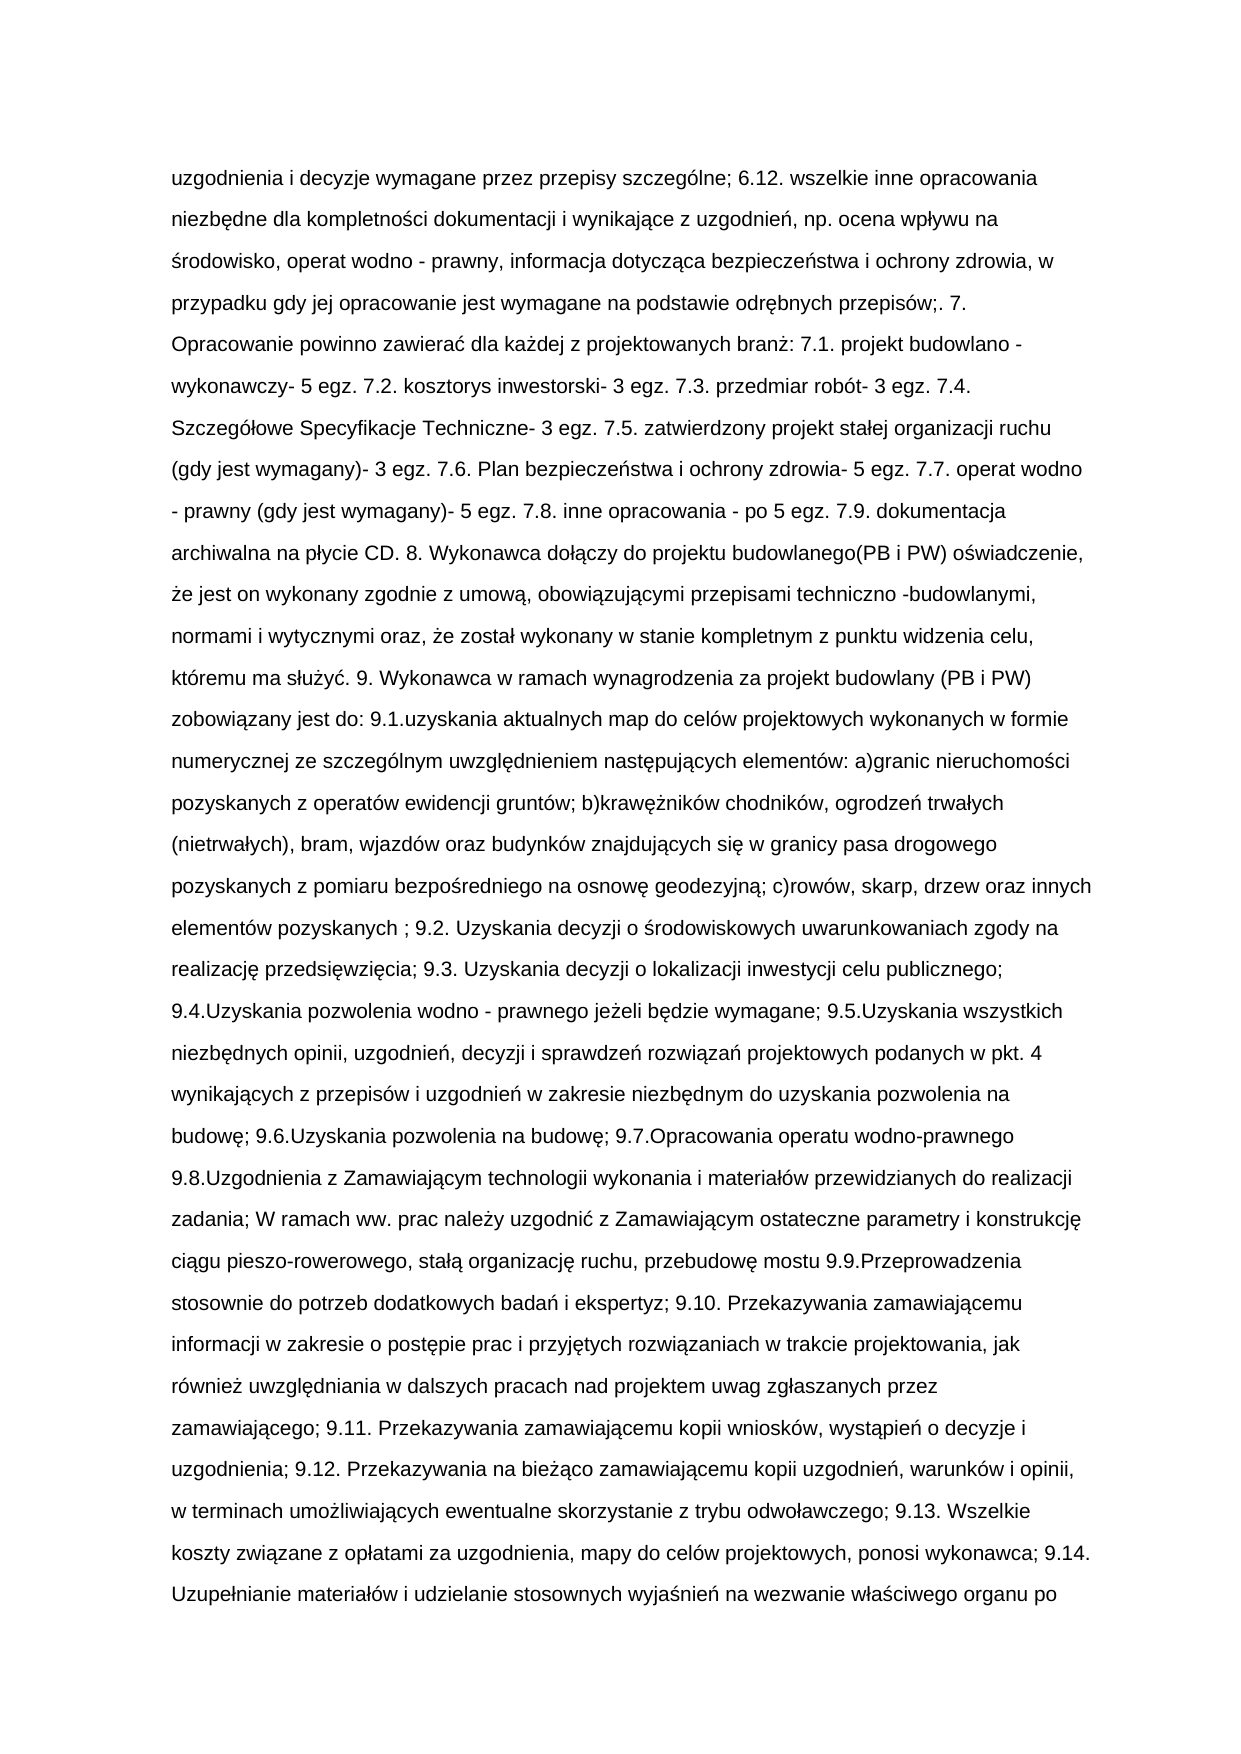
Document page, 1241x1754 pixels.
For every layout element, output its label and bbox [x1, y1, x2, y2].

text [171, 148, 1093, 1606]
